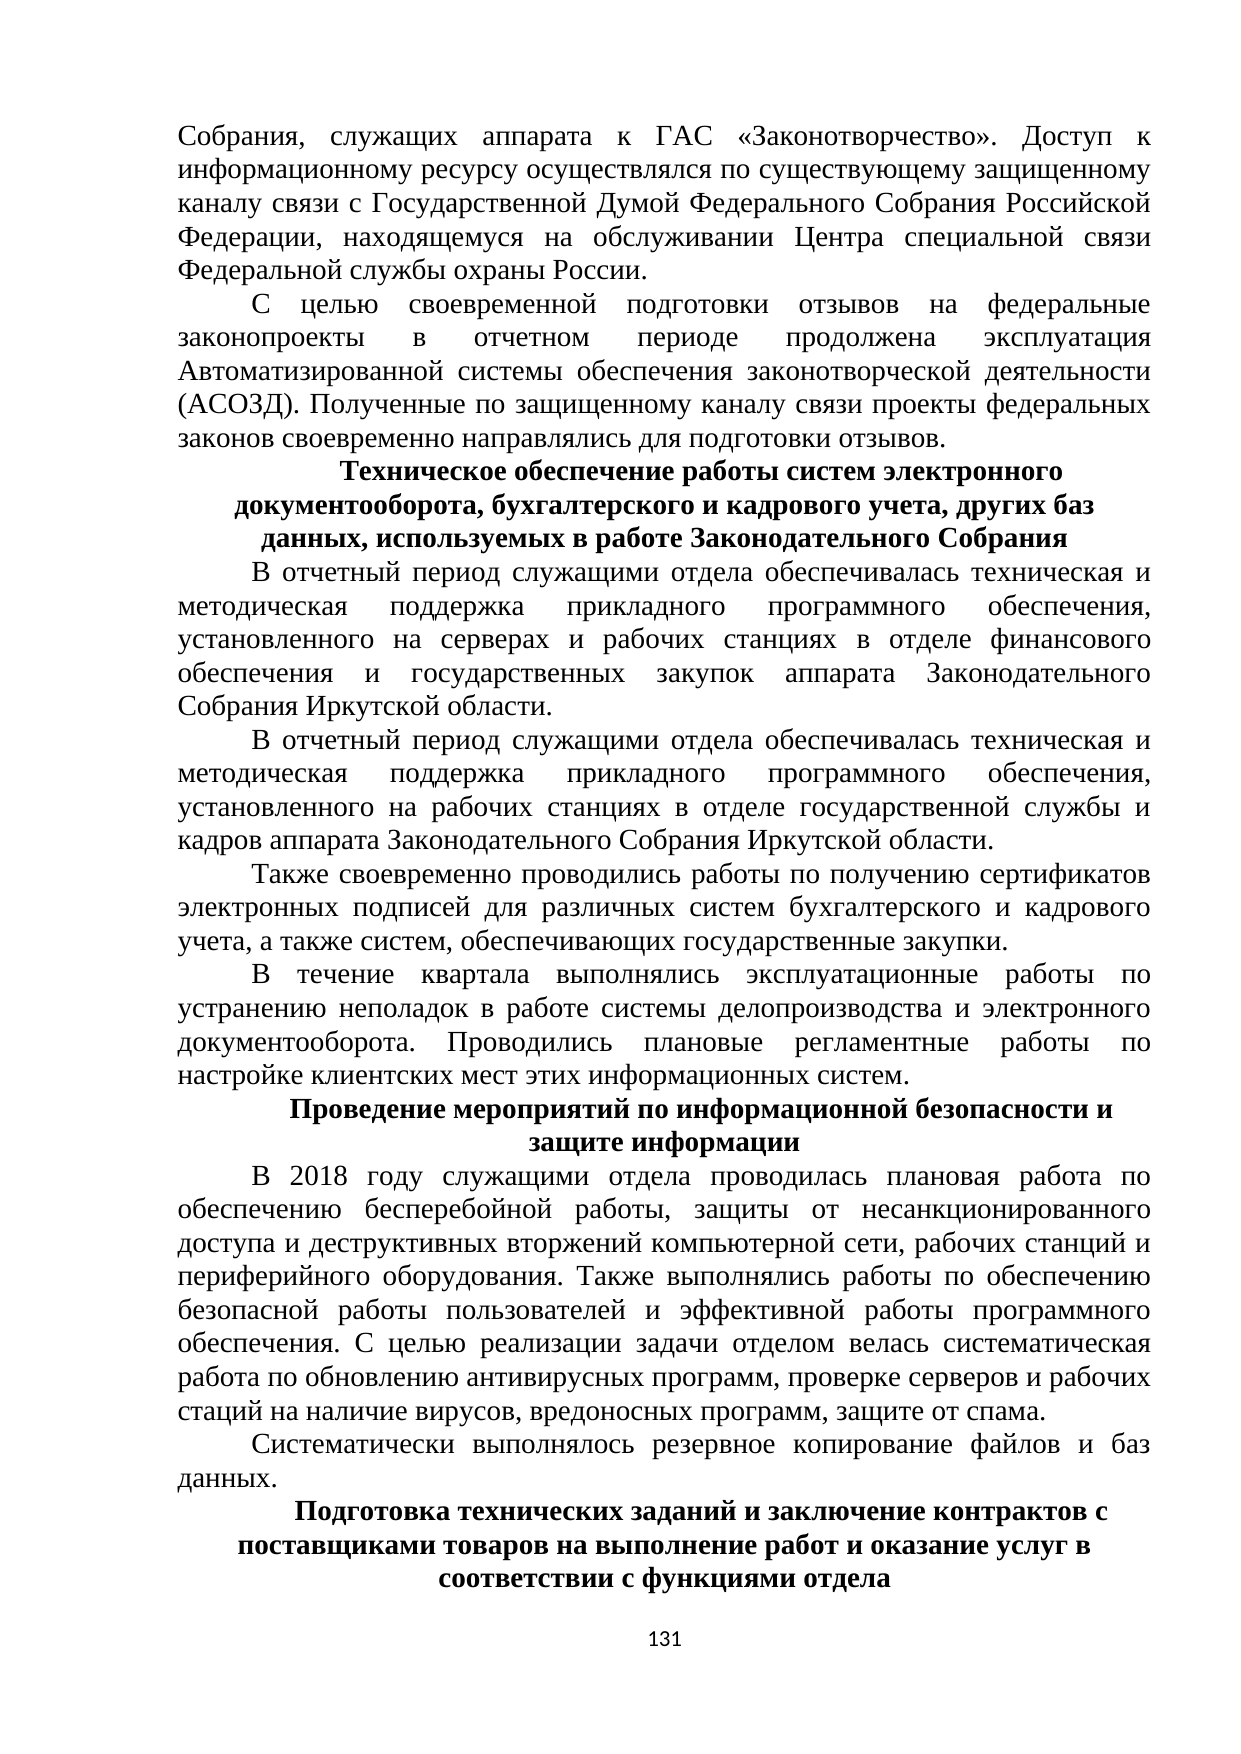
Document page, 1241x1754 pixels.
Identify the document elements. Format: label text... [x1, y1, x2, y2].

text Систематически выполнялось резервное копирование файлов и баз данных. [177, 1426, 1152, 1493]
text Техническое обеспечение работы систем электронного документооборота, бухгалтерского и кадрового учета, других баз данных, используемых в работе Законодательного Собрания [177, 453, 1152, 554]
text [177, 118, 1152, 286]
text Подготовка технических заданий и заключение контрактов с поставщиками товаров на выполнение работ и оказание услуг в соответствии с функциями отдела [177, 1493, 1152, 1594]
text В 2018 году служащими отдела проводилась плановая работа по обеспечению бесперебойной работы, защиты от несанкционированного доступа и деструктивных вторжений компьютерной сети, рабочих станций и периферийного оборудования. Также выполнялись работы по обеспечению безопасной работы пользователей и эффективной работы программного обеспечения. С целью реализации задачи отделом велась систематическая работа по обновлению антивирусных программ, проверке серверов и рабочих стаций на наличие вирусов, вредоносных программ, защите от спама. [177, 1158, 1152, 1426]
text В течение квартала выполнялись эксплуатационные работы по устранению неполадок в работе системы делопроизводства и электронного документооборота. Проводились плановые регламентные работы по настройке клиентских мест этих информационных систем. [177, 957, 1152, 1091]
text В отчетный период служащими отдела обеспечивалась техническая и методическая поддержка прикладного программного обеспечения, установленного на рабочих станциях в отделе государственной службы и кадров аппарата Законодательного Собрания Иркутской области. [177, 722, 1152, 856]
text Проведение мероприятий по информационной безопасности и защите информации [177, 1091, 1152, 1158]
text Также своевременно проводились работы по получению сертификатов электронных подписей для различных систем бухгалтерского и кадрового учета, а также систем, обеспечивающих государственные закупки. [177, 856, 1152, 957]
text В отчетный период служащими отдела обеспечивалась техническая и методическая поддержка прикладного программного обеспечения, установленного на серверах и рабочих станциях в отделе финансового обеспечения и государственных закупок аппарата Законодательного Собрания Иркутской области. [177, 554, 1152, 722]
text С целью своевременной подготовки отзывов на федеральные законопроекты в отчетном периоде продолжена эксплуатация Автоматизированной системы обеспечения законотворческой деятельности (АСОЗД). Полученные по защищенному каналу связи проекты федеральных законов своевременно направлялись для подготовки отзывов. [177, 286, 1152, 453]
